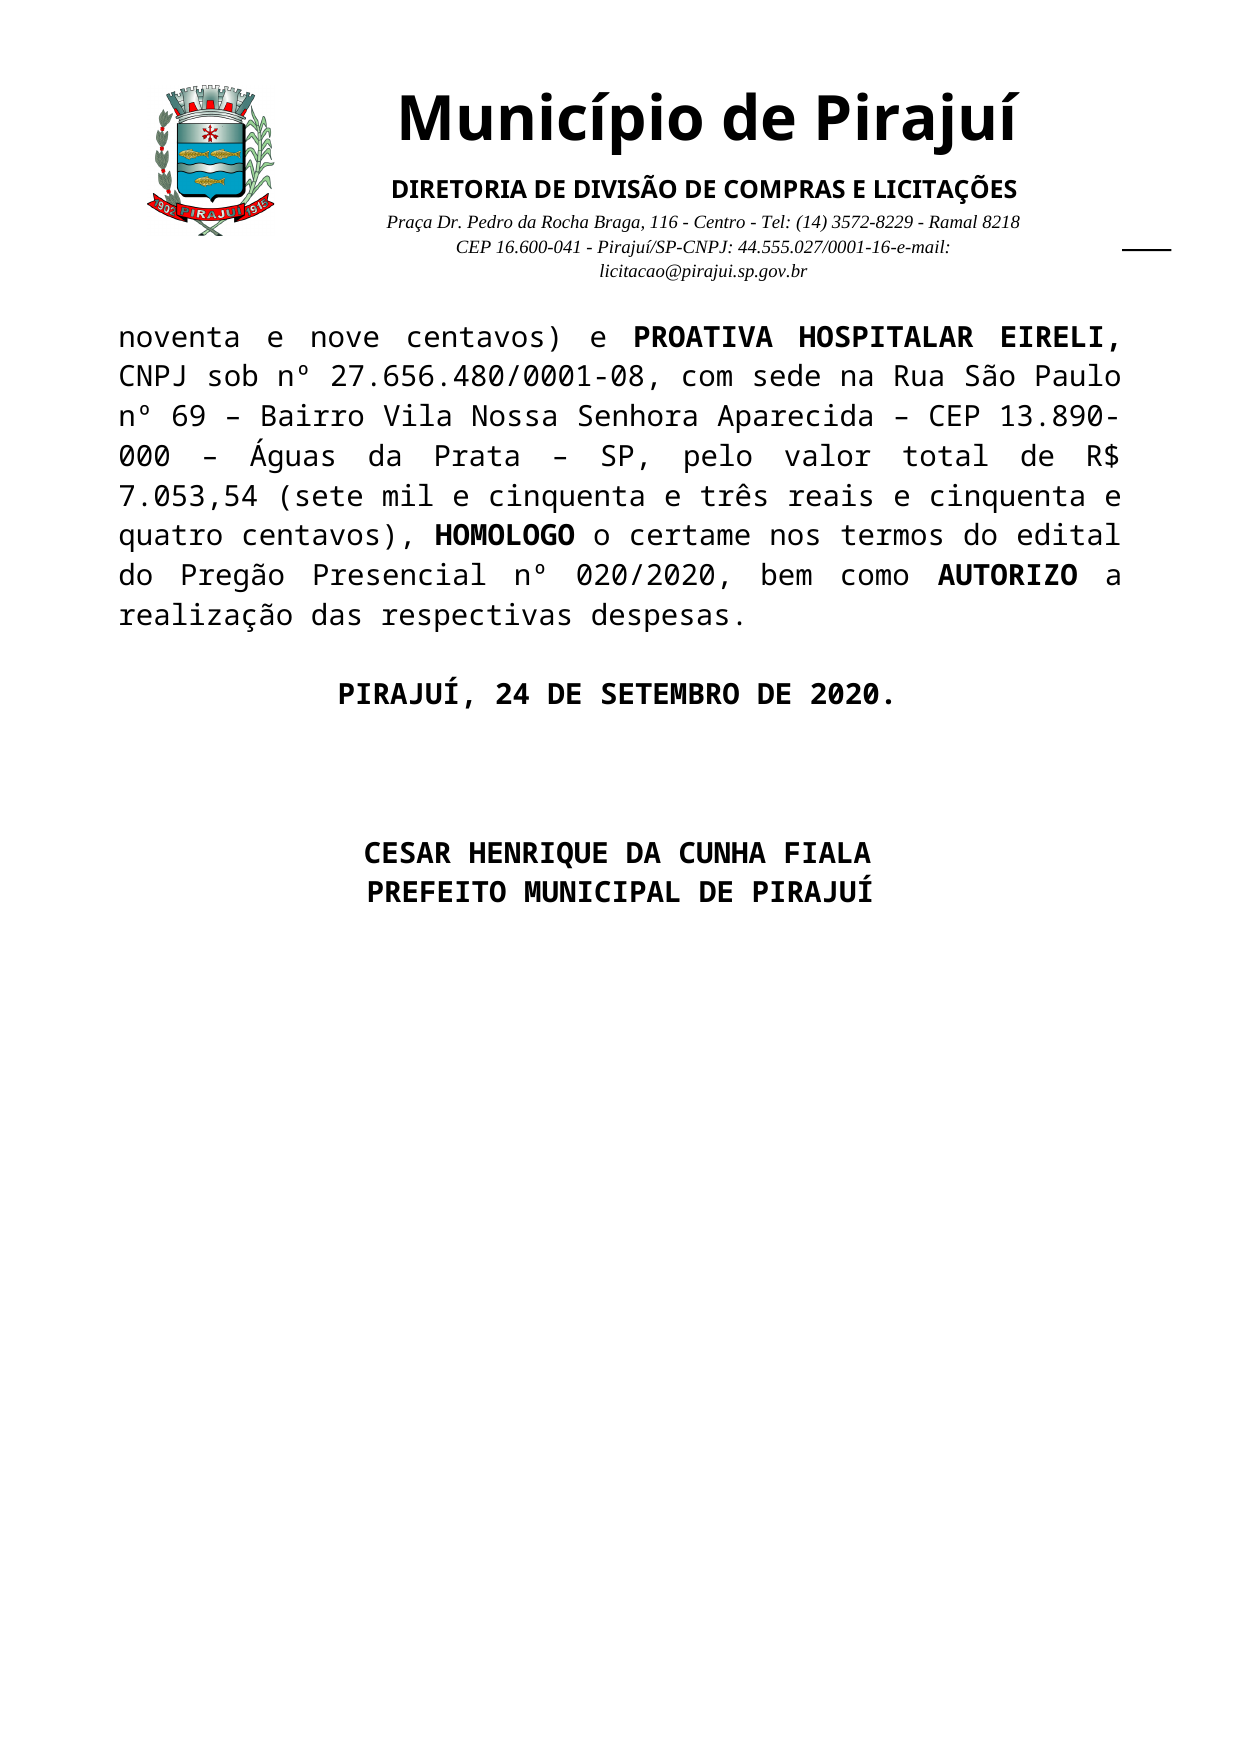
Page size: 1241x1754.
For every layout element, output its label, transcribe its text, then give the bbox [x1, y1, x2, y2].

text PIRAJUÍ, 24 DE SETEMBRO DE 2020. [177, 673, 1057, 713]
text PREFEITO MUNICIPAL DE PIRAJUÍ [118, 872, 1122, 911]
picture [147, 85, 275, 236]
text CESAR HENRIQUE DA CUNHA FIALA [177, 832, 1057, 872]
